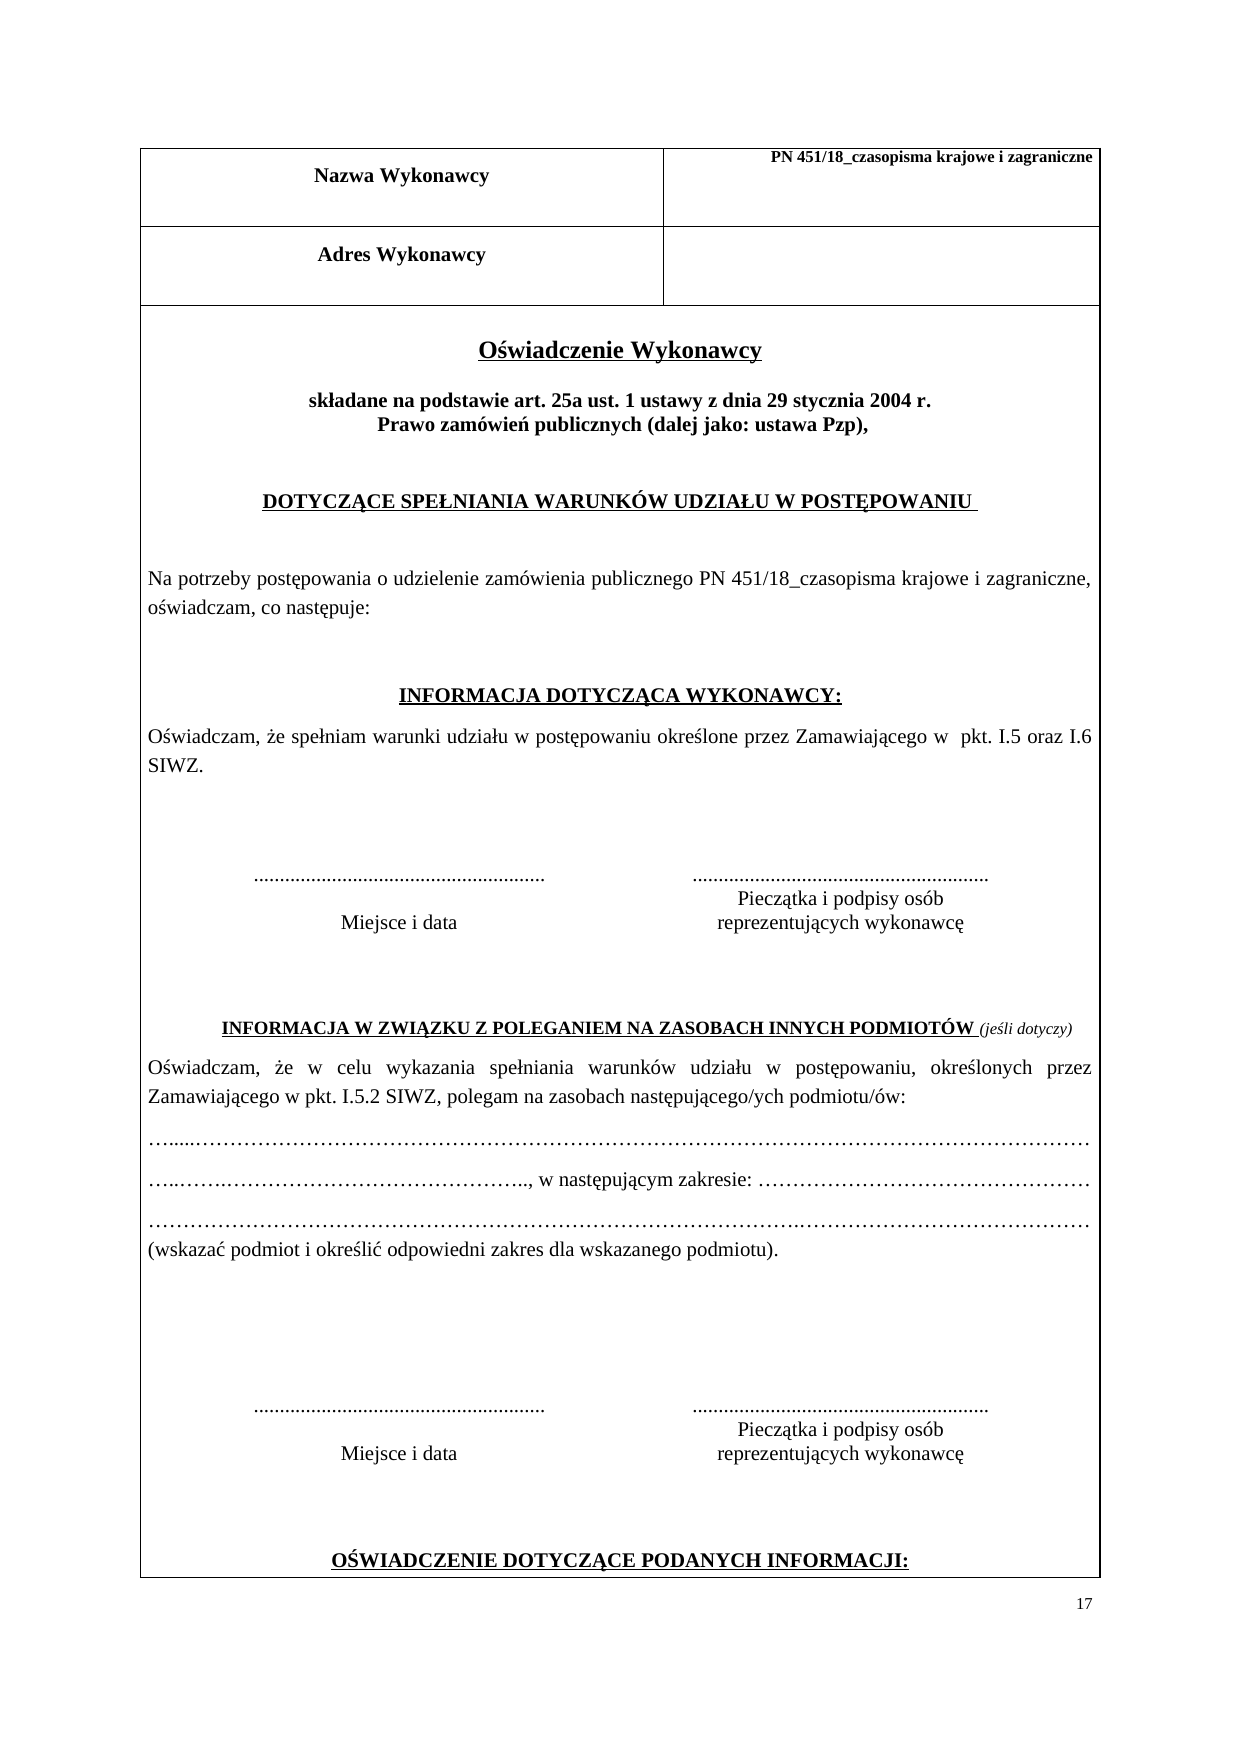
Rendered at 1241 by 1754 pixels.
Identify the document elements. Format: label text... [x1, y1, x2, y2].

table_cell Adres Wykonawcy [141, 227, 663, 305]
table_cell [664, 227, 1099, 305]
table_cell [141, 306, 1099, 1577]
table_header Nazwa Wykonawcy [141, 149, 663, 226]
table_header [664, 149, 1099, 226]
